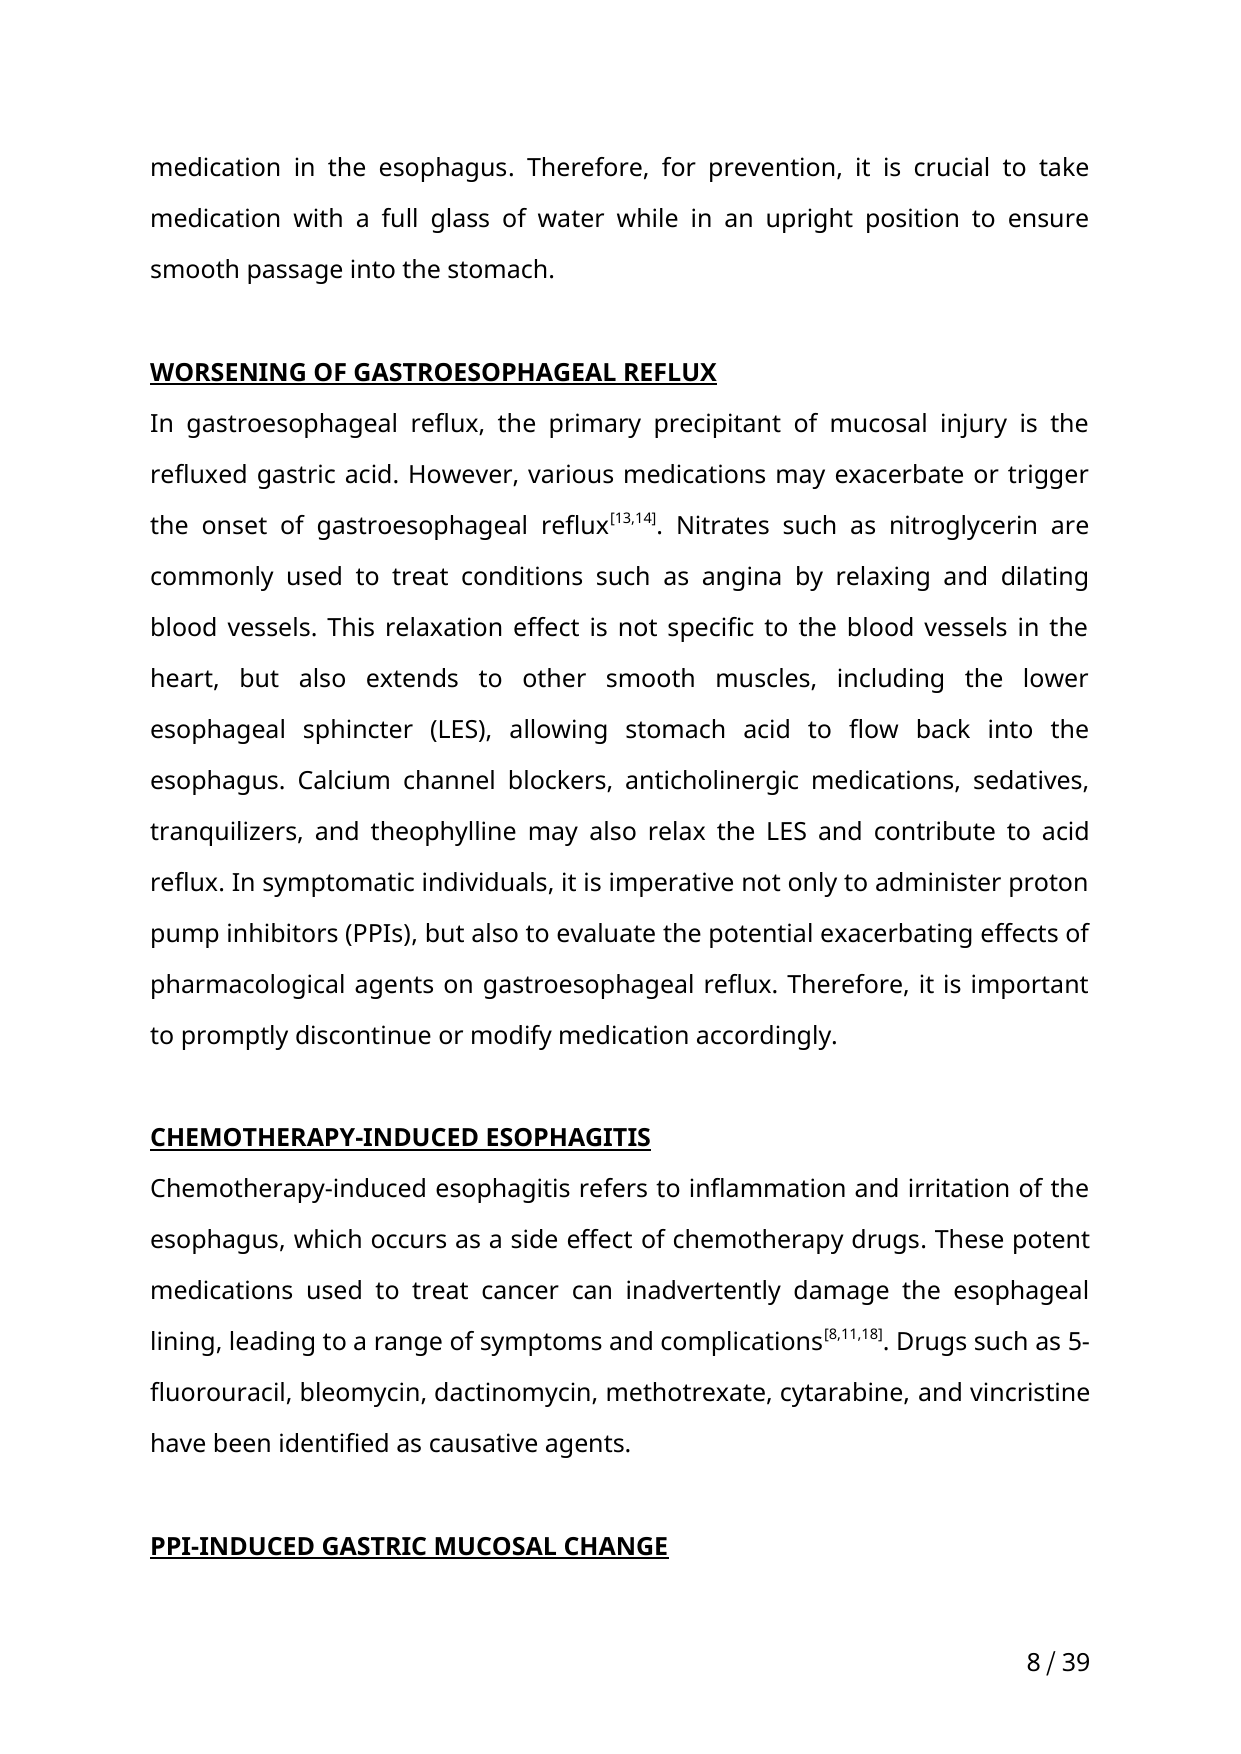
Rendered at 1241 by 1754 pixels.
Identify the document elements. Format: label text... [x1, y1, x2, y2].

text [150, 150, 1090, 286]
text Chemotherapy-induced esophagitis refers to inflammation and irritation of the esophagus, which occurs as a side effect of chemotherapy drugs. These potent medications used to treat cancer can inadvertently damage the esophageal lining, leading to a range of symptoms and complications[8,11,18]. Drugs such as 5-fluorouracil, bleomycin, dactinomycin, methotrexate, cytarabine, and vincristine have been identified as causative agents. [150, 1171, 1090, 1460]
text PPI-INDUCED GASTRIC MUCOSAL CHANGE [150, 1528, 1090, 1562]
text In gastroesophageal reflux, the primary precipitant of mucosal injury is the refluxed gastric acid. However, various medications may exacerbate or trigger the onset of gastroesophageal reflux[13,14]. Nitrates such as nitroglycerin are commonly used to treat conditions such as angina by relaxing and dilating blood vessels. This relaxation effect is not specific to the blood vessels in the heart, but also extends to other smooth muscles, including the lower esophageal sphincter (LES), allowing stomach acid to flow back into the esophagus. Calcium channel blockers, anticholinergic medications, sedatives, tranquilizers, and theophylline may also relax the LES and contribute to acid reflux. In symptomatic individuals, it is imperative not only to administer proton pump inhibitors (PPIs), but also to evaluate the potential exacerbating effects of pharmacological agents on gastroesophageal reflux. Therefore, it is important to promptly discontinue or modify medication accordingly. [150, 405, 1090, 1052]
text CHEMOTHERAPY-INDUCED ESOPHAGITIS [150, 1120, 1090, 1154]
text WORSENING OF GASTROESOPHAGEAL REFLUX [150, 354, 1090, 388]
